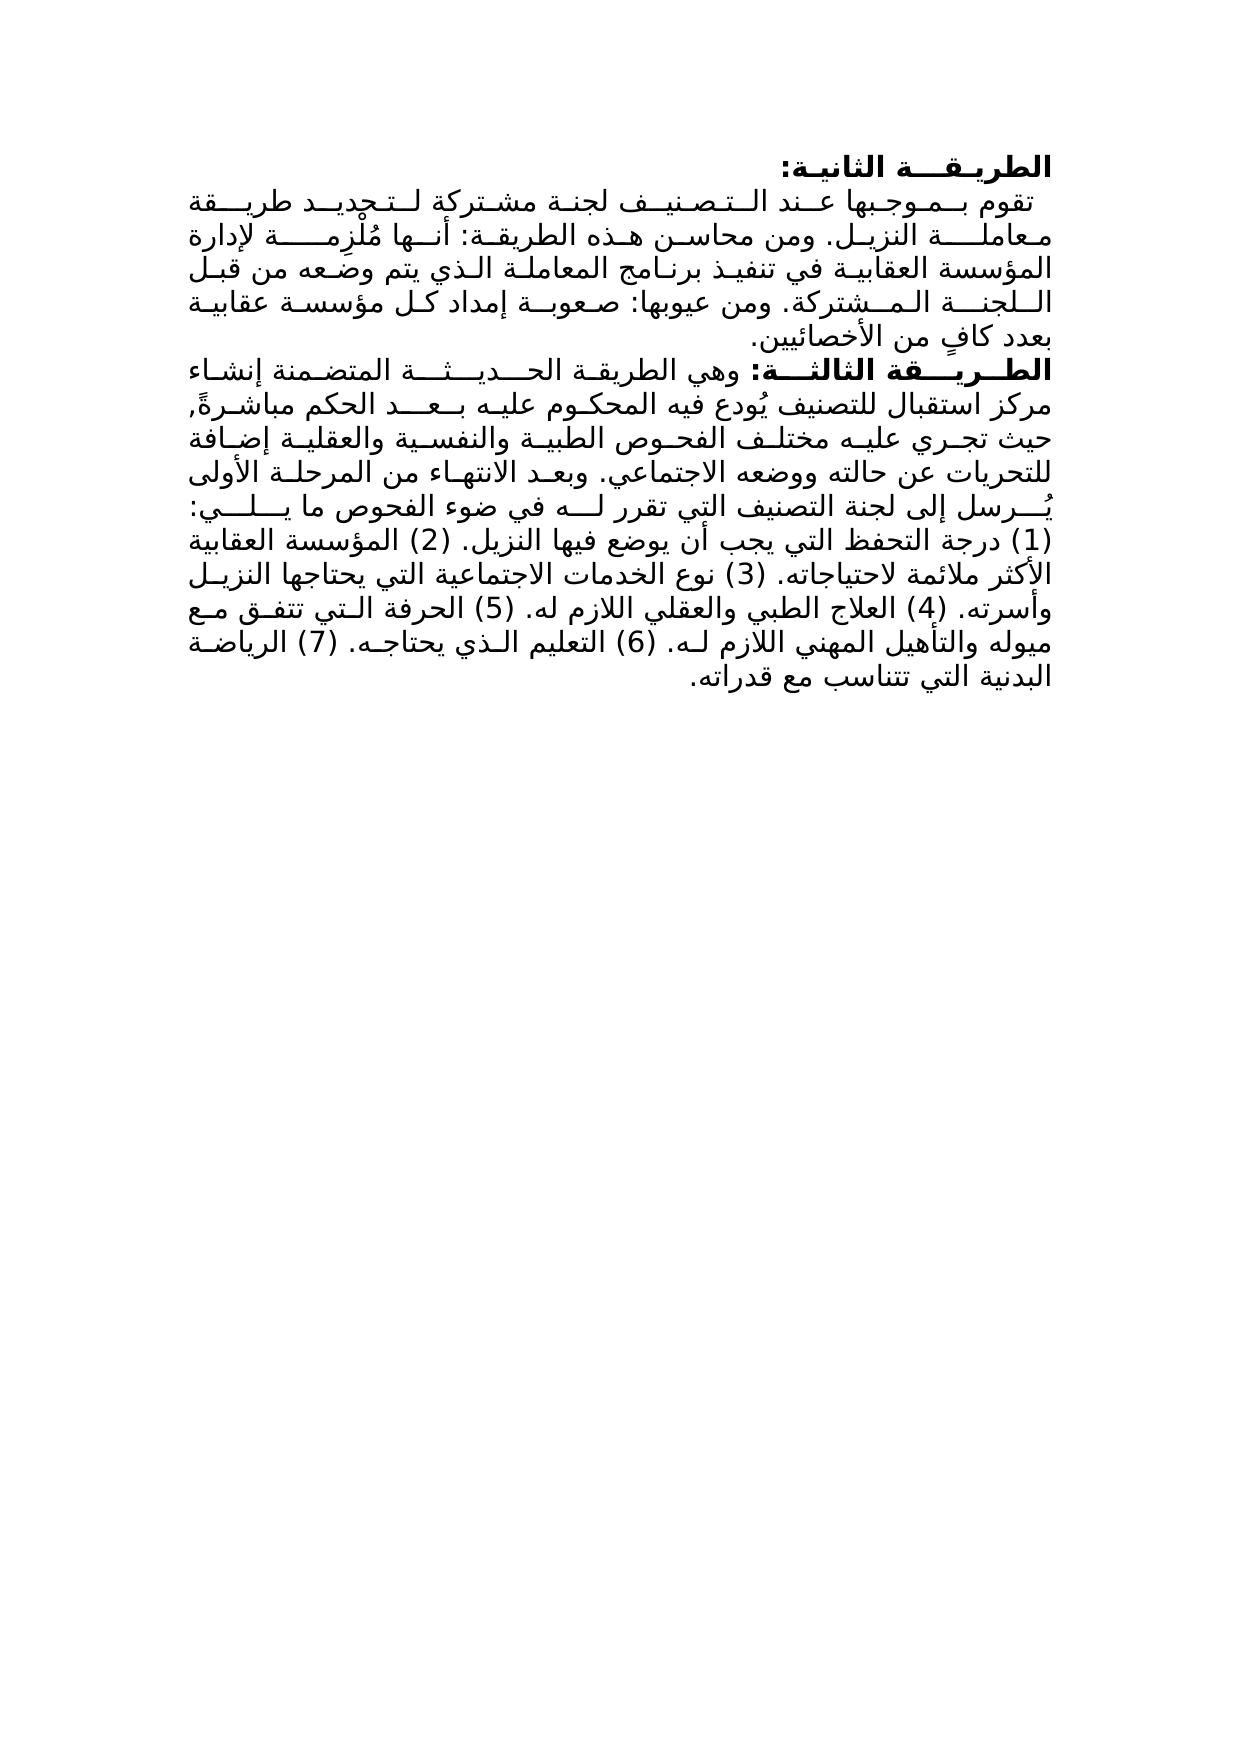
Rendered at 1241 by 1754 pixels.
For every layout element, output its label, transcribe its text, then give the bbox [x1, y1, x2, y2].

text تقوم بــمـوجـبها عــند الــتـصـنيــف لجنة مشتركة لــتـحديـد طريــقة مـعاملـــة النزيل. ومن محاسن هذه الطريقة: أنـها مُلْزِمــــة لإدارة المؤسسة العقابية في تنفيذ برنامج المعاملة الذي يتم وضعه من قبل الــلجنـــة الـمــشتركة. ومن عيوبها: صـعوبــة إمداد كل مؤسسة عقابية بعدد كافٍ من الأخصائيين. [187, 184, 1053, 354]
text الطريـقـــة الثانيـة: [187, 150, 1053, 184]
text (1) درجة التحفظ التي يجب أن يوضع فيها النزيل. (2) المؤسسة العقابية الأكثر ملائمة لاحتياجاته. (3) نوع الخدمات الاجتماعية التي يحتاجها النزيل وأسرته. (4) العلاج الطبي والعقلي اللازم له. (5) الحرفة التي تتفق مع ميوله والتأهيل المهني اللازم له. (6) التعليم الذي يحتاجه. (7) الرياضة البدنية التي تتناسب مع قدراته. [187, 523, 1053, 693]
text الطــريـــقة الثالثــة: وهي الطريقة الحـــديـــثــة المتضمنة إنشاء مركز استقبال للتصنيف يُودع فيه المحكوم عليه بــعــد الحكم مباشرةً, حيث تجري عليه مختلف الفحوص الطبية والنفسية والعقلية إضافة للتحريات عن حالته ووضعه الاجتماعي. وبعد الانتهاء من المرحلة الأولى يُـــرسل إلى لجنة التصنيف التي تقرر لـــه في ضوء الفحوص ما يـــلـــي: [187, 354, 1053, 523]
